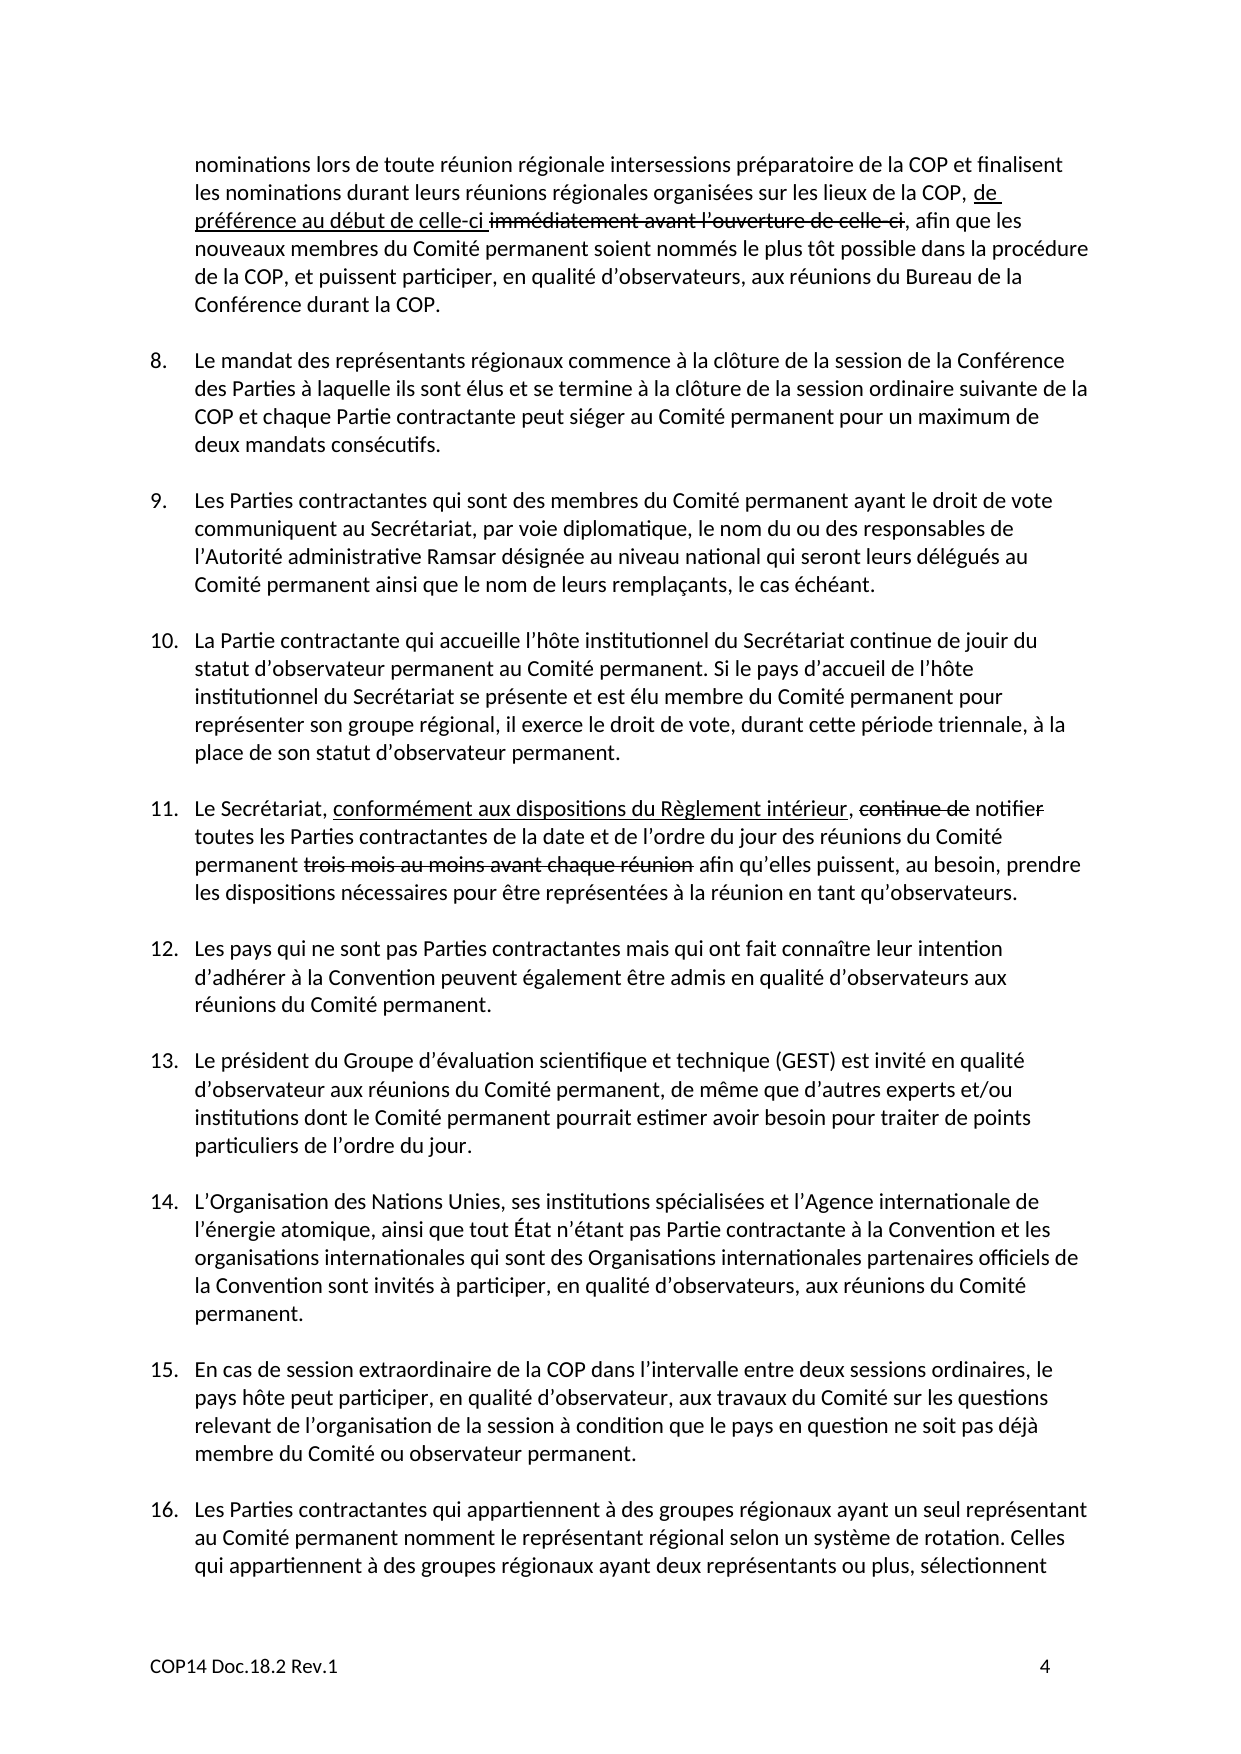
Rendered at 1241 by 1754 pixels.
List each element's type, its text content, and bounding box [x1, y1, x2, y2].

text 11. Le Secrétariat, conformément aux dispositions du Règlement intérieur, continue de notifier toutes les Parties contractantes de la date et de l’ordre du jour des réunions du Comité permanent trois mois au moins avant chaque réunion afin qu’elles puissent, au besoin, prendre les dispositions nécessaires pour être représentées à la réunion en tant qu’observateurs. [150, 794, 1090, 907]
text 9. Les Parties contractantes qui sont des membres du Comité permanent ayant le droit de vote communiquent au Secrétariat, par voie diplomatique, le nom du ou des responsables de l’Autorité administrative Ramsar désignée au niveau national qui seront leurs délégués au Comité permanent ainsi que le nom de leurs remplaçants, le cas échéant. [150, 486, 1090, 598]
text 15. En cas de session extraordinaire de la COP dans l’intervalle entre deux sessions ordinaires, le pays hôte peut participer, en qualité d’observateur, aux travaux du Comité sur les questions relevant de l’organisation de la session à condition que le pays en question ne soit pas déjà membre du Comité ou observateur permanent. [150, 1355, 1090, 1467]
text 13. Le président du Groupe d’évaluation scientifique et technique (GEST) est invité en qualité d’observateur aux réunions du Comité permanent, de même que d’autres experts et/ou institutions dont le Comité permanent pourrait estimer avoir besoin pour traiter de points particuliers de l’ordre du jour. [150, 1047, 1090, 1159]
text 14. L’Organisation des Nations Unies, ses institutions spécialisées et l’Agence internationale de l’énergie atomique, ainsi que tout État n’étant pas Partie contractante à la Convention et les organisations internationales qui sont des Organisations internationales partenaires officiels de la Convention sont invités à participer, en qualité d’observateurs, aux réunions du Comité permanent. [150, 1187, 1090, 1327]
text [150, 150, 1090, 318]
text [150, 1495, 1090, 1579]
text 12. Les pays qui ne sont pas Parties contractantes mais qui ont fait connaître leur intention d’adhérer à la Convention peuvent également être admis en qualité d’observateurs aux réunions du Comité permanent. [150, 934, 1090, 1019]
text 10. La Partie contractante qui accueille l’hôte institutionnel du Secrétariat continue de jouir du statut d’observateur permanent au Comité permanent. Si le pays d’accueil de l’hôte institutionnel du Secrétariat se présente et est élu membre du Comité permanent pour représenter son groupe régional, il exerce le droit de vote, durant cette période triennale, à la place de son statut d’observateur permanent. [150, 626, 1090, 766]
text 8. Le mandat des représentants régionaux commence à la clôture de la session de la Conférence des Parties à laquelle ils sont élus et se termine à la clôture de la session ordinaire suivante de la COP et chaque Partie contractante peut siéger au Comité permanent pour un maximum de deux mandats consécutifs. [150, 346, 1090, 458]
